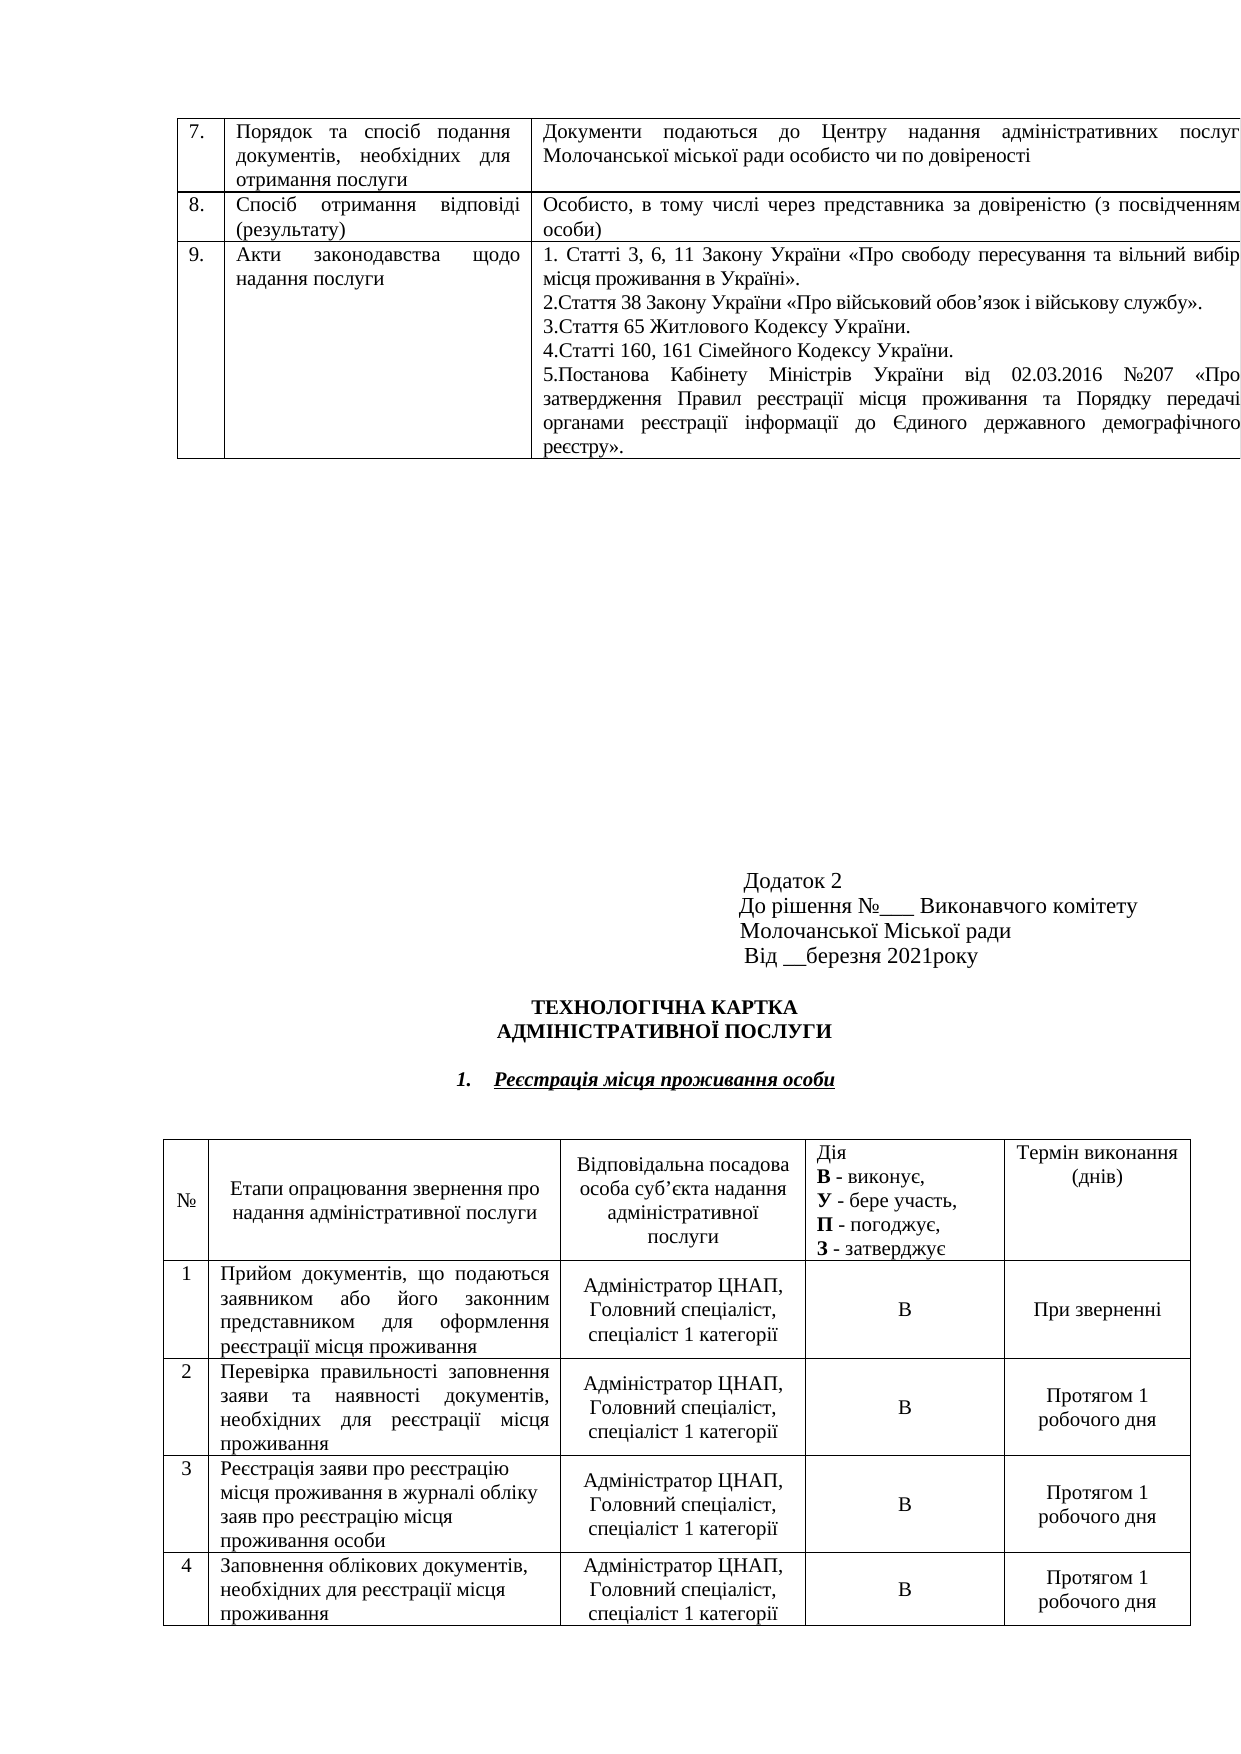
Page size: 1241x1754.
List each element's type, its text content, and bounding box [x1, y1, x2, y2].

text Додаток 2 [177, 868, 1152, 893]
table_cell Реєстрація заяви про реєстрацію місця проживання в журналі обліку заяв про реєстрацію місця проживання особи [209, 1456, 560, 1552]
table_cell Адміністратор ЦНАП, Головний спеціаліст, спеціаліст 1 категорії [561, 1261, 805, 1358]
table_cell Протягом 1 робочого дня [1005, 1359, 1190, 1455]
table_cell 1. Статті 3, 6, 11 Закону України «Про свободу пересування та вільний вибір місця проживання в Україні». 2.Стаття 38 Закону України «Про військовий обов’язок і військову службу». 3.Стаття 65 Житлового Кодексу України. 4.Статті 160, 161 Сімейного Кодексу України. 5.Постанова Кабінету Міністрів України від 02.03.2016 №207 «Про затвердження Правил реєстрації місця проживання та Порядку передачі органами реєстрації інформації до Єдиного державного демографічного реєстру». [532, 242, 1240, 458]
table_cell Особисто, в тому числі через представника за довіреністю (з посвідченням особи) [532, 193, 1240, 241]
table_header Термін виконання (днів) [1005, 1140, 1190, 1260]
text ТЕХНОЛОГІЧНА КАРТКА [177, 994, 1152, 1019]
table_cell Спосіб отримання відповіді (результату) [225, 193, 531, 241]
table_cell Адміністратор ЦНАП, Головний спеціаліст, спеціаліст 1 категорії [561, 1456, 805, 1552]
text До рішення №___ Виконавчого комітету [177, 893, 1152, 918]
table_cell Акти законодавства щодо надання послуги [225, 242, 531, 458]
table_cell Перевірка правильності заповнення заяви та наявності документів, необхідних для реєстрації місця проживання [209, 1359, 560, 1455]
table_cell В [806, 1261, 1004, 1358]
table_cell В [806, 1553, 1004, 1625]
table_cell 2 [164, 1359, 208, 1455]
list Реєстрація місця проживання особи [456, 1067, 1152, 1091]
text Від __березня 2021року [177, 943, 1152, 968]
table_cell 1 [164, 1261, 208, 1358]
table_cell При зверненні [1005, 1261, 1190, 1358]
text АДМІНІСТРАТИВНОЇ ПОСЛУГИ [177, 1019, 1152, 1043]
table_cell 7. [178, 119, 224, 191]
table_cell 8. [178, 193, 224, 241]
table_cell Прийом документів, що подаються заявником або його законним представником для оформлення реєстрації місця проживання [209, 1261, 560, 1358]
table_cell В [806, 1359, 1004, 1455]
table_cell Адміністратор ЦНАП, Головний спеціаліст, спеціаліст 1 категорії [561, 1359, 805, 1455]
table_header Дія В - виконує, У - бере участь, П - погоджує, З - затверджує [806, 1140, 1004, 1260]
table_cell Порядок та спосіб подання документів, необхідних для отримання послуги [225, 119, 531, 191]
table_cell В [806, 1456, 1004, 1552]
table_cell 4 [164, 1553, 208, 1625]
table_header Етапи опрацювання звернення про надання адміністративної послуги [209, 1140, 560, 1260]
table_cell Документи подаються до Центру надання адміністративних послуг Молочанської міської ради особисто чи по довіреності [532, 119, 1240, 191]
text Молочанської Міської ради [177, 918, 1152, 943]
table_cell Заповнення облікових документів, необхідних для реєстрації місця проживання [209, 1553, 560, 1625]
table_header № [164, 1140, 208, 1260]
table_header Відповідальна посадова особа суб’єкта надання адміністративної послуги [561, 1140, 805, 1260]
table_cell 9. [178, 242, 224, 458]
table_cell Протягом 1 робочого дня [1005, 1456, 1190, 1552]
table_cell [561, 1553, 805, 1625]
table_cell 3 [164, 1456, 208, 1552]
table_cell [1005, 1553, 1190, 1625]
